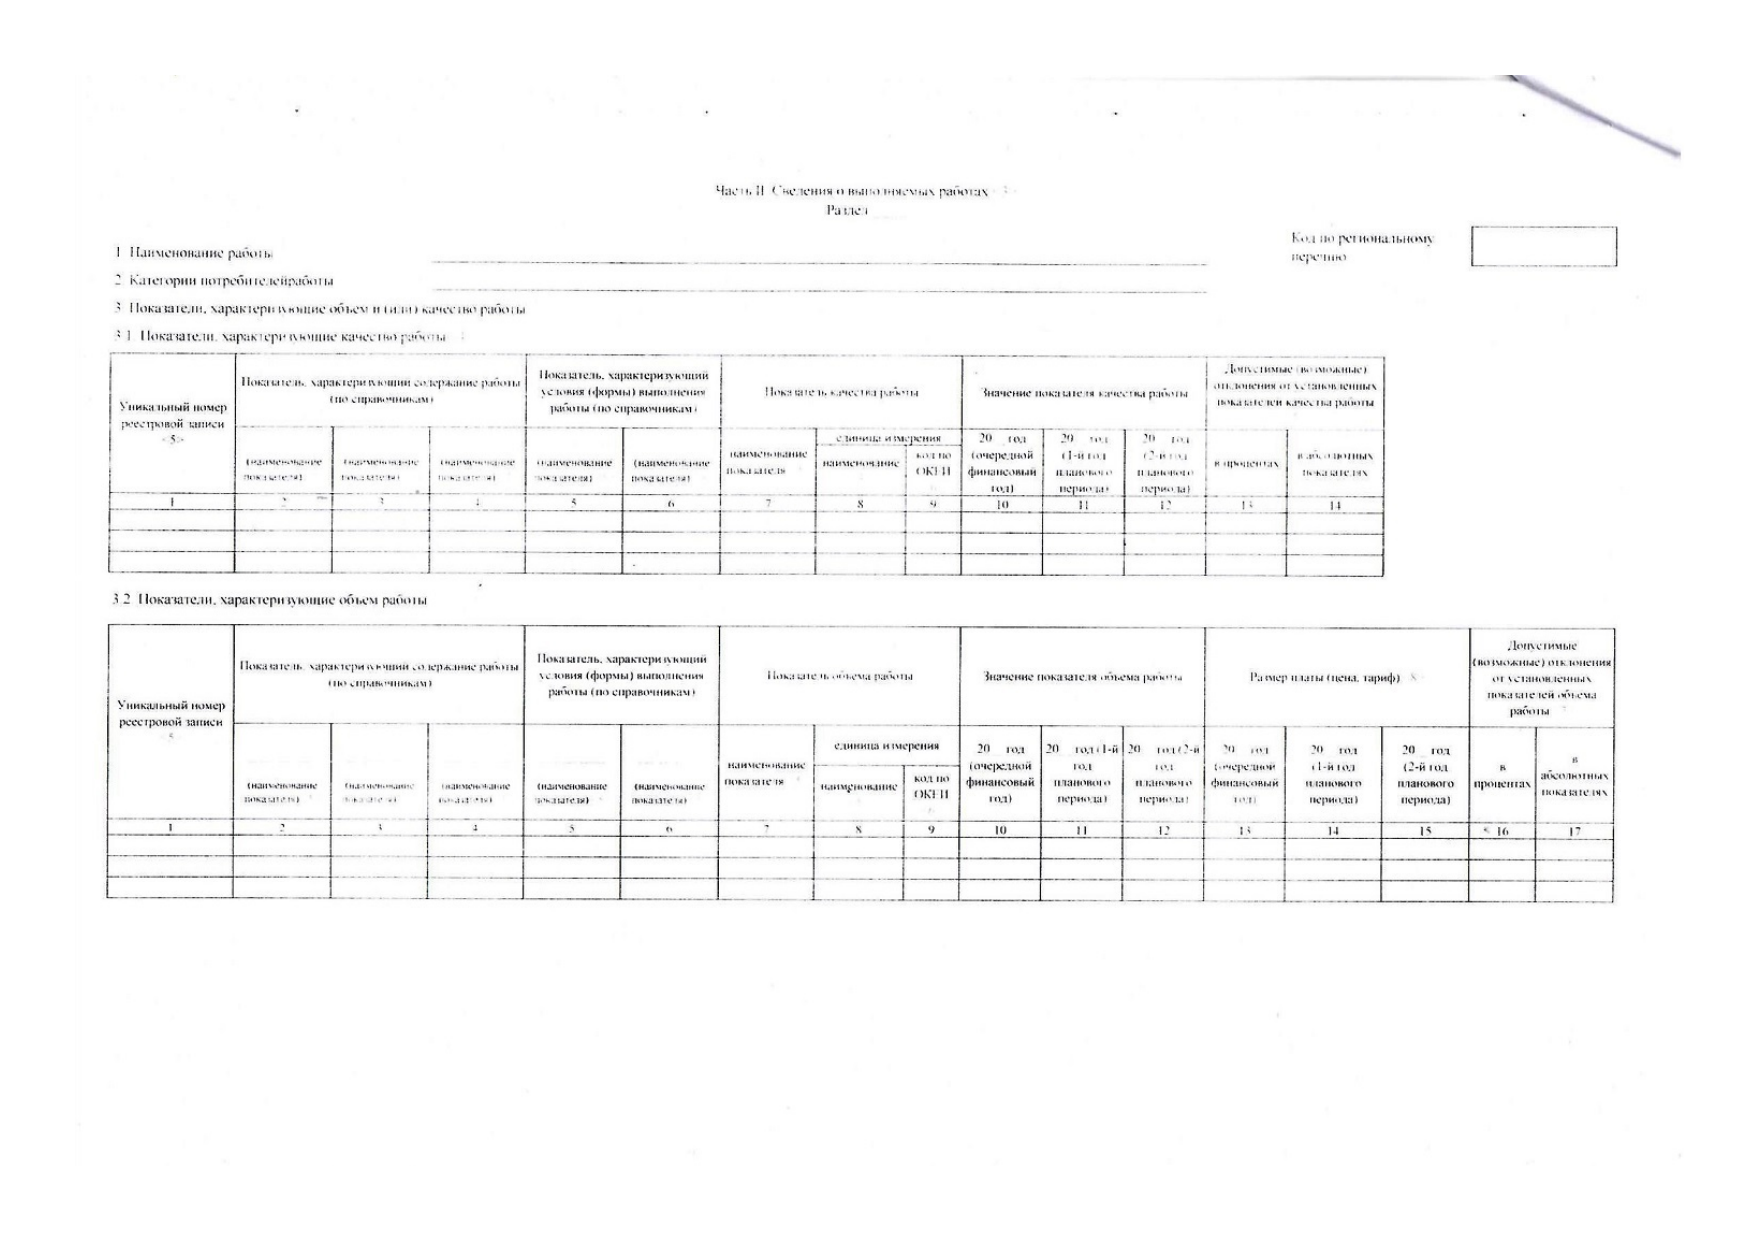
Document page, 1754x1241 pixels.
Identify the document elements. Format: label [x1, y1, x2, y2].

picture [75, 75, 1685, 1166]
